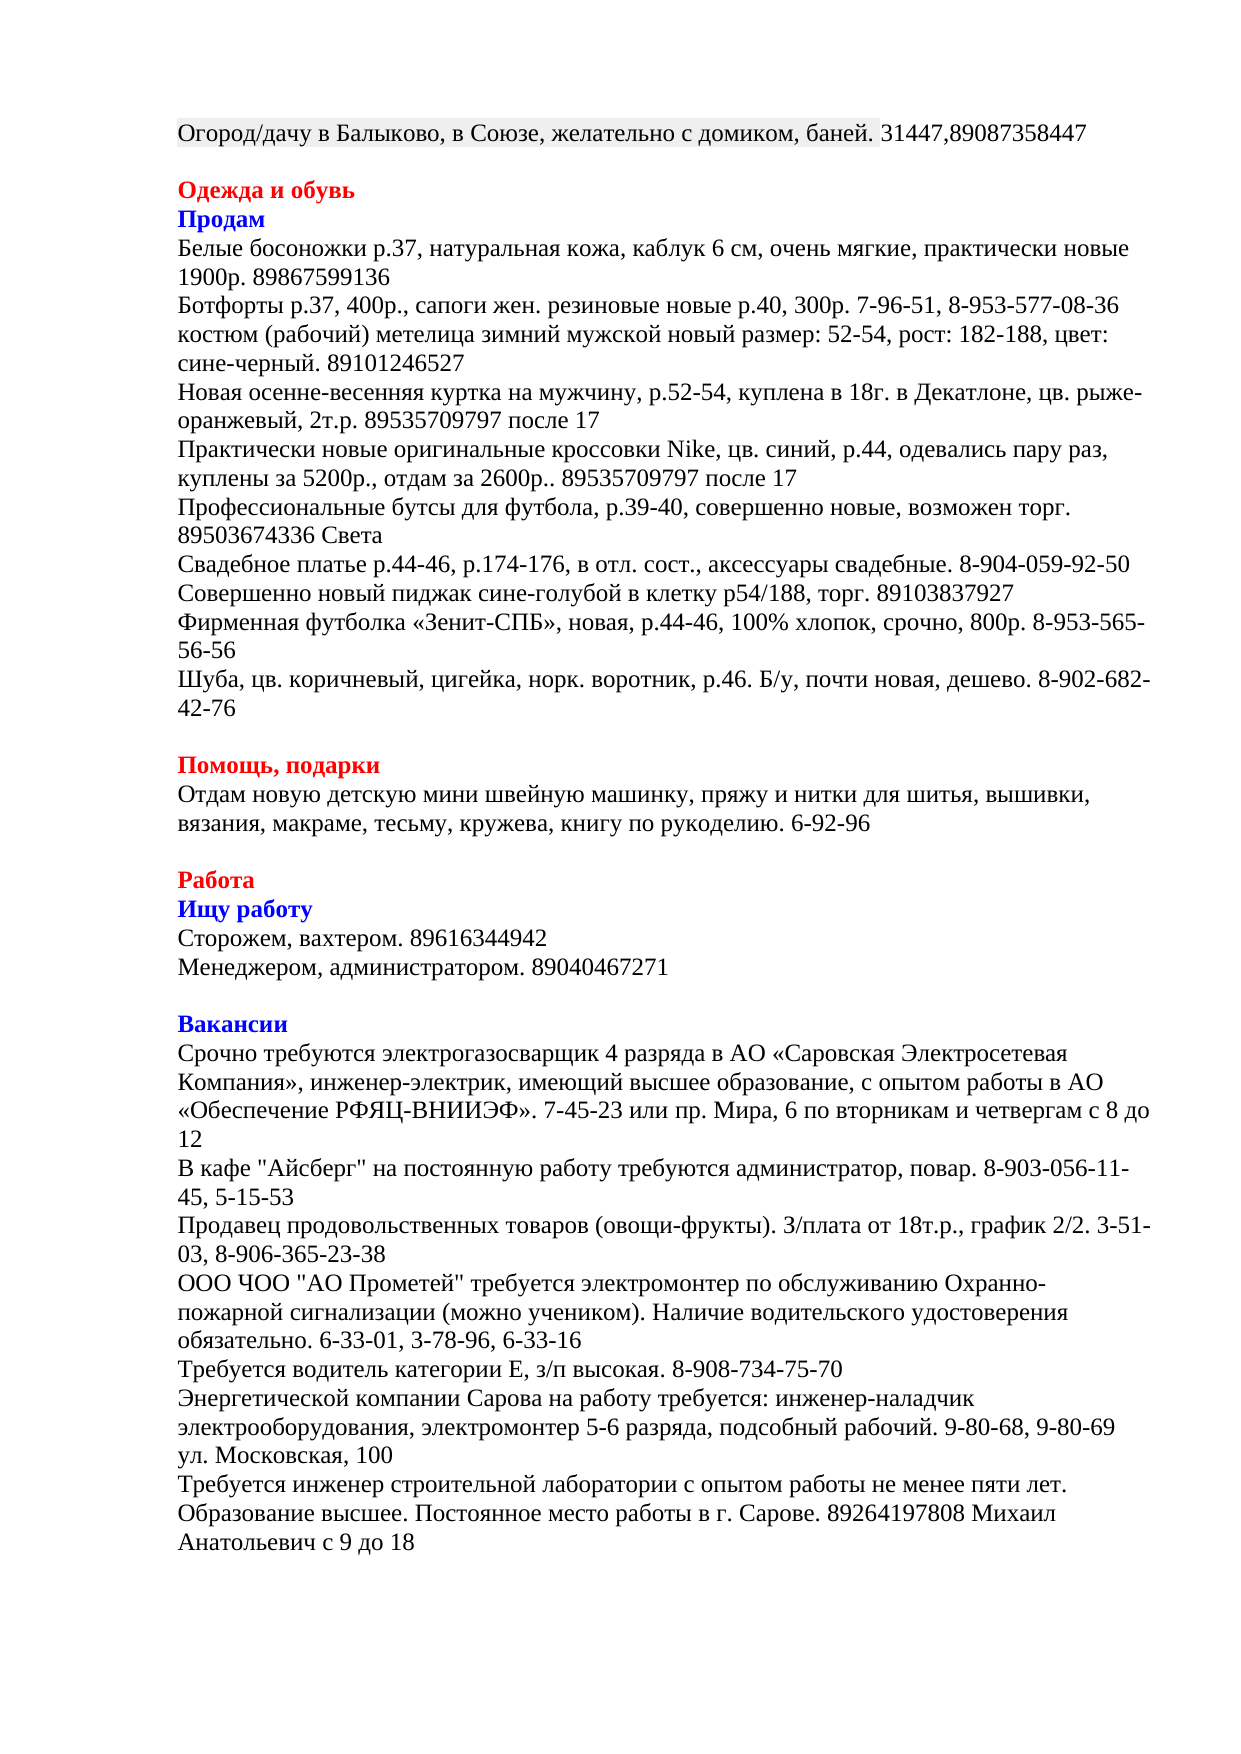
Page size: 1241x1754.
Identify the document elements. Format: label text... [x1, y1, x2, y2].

text Сторожем, вахтером. 89616344942 [177, 923, 1152, 952]
text Требуется инженер строительной лаборатории с опытом работы не менее пяти лет. Образование высшее. Постоянное место работы в г. Сарове. 89264197808 Михаил Анатольевич с 9 до 18 [415, 1469, 1152, 1556]
subtitle Продам [177, 204, 1152, 233]
subtitle Работа [177, 866, 1152, 894]
text Свадебное платье р.44-46, р.174-176, в отл. сост., аксессуары свадебные. 8-904-059-92-50 [177, 549, 1152, 578]
text Фирменная футболка «Зенит-СПБ», новая, р.44-46, 100% хлопок, срочно, 800р. 8-953-565-56-56 [177, 607, 1152, 664]
text Отдам новую детскую мини швейную машинку, пряжу и нитки для шитья, вышивки, вязания, макраме, тесьму, кружева, книгу по рукоделию. 6-92-96 [177, 779, 1152, 837]
text Новая осенне-весенняя куртка на мужчину, р.52-54, куплена в 18г. в Декатлоне, цв. рыже-оранжевый, 2т.р. 89535709797 после 17 [177, 377, 1152, 434]
text костюм (рабочий) метелица зимний мужской новый размер: 52-54, рост: 182-188, цвет: сине-черный. 89101246527 [177, 319, 1152, 377]
text Профессиональные бутсы для футбола, р.39-40, совершенно новые, возможен торг. 89503674336 Света [177, 492, 1152, 549]
text Требуется водитель категории E, з/п высокая. 8-908-734-75-70 [177, 1354, 1152, 1383]
text Шуба, цв. коричневый, цигейка, норк. воротник, р.46. Б/у, почти новая, дешево. 8-902-682-42-76 [177, 664, 1152, 722]
text Огород/дачу в Балыково, в Союзе, желательно с домиком, баней. 31447,89087358447 [880, 118, 1152, 147]
text Продавец продовольственных товаров (овощи-фрукты). З/плата от 18т.р., график 2/2. 3-51-03, 8-906-365-23-38 [177, 1211, 1152, 1268]
text Практически новые оригинальные кроссовки Nike, цв. синий, р.44, одевались пару раз, куплены за 5200р., отдам за 2600р.. 89535709797 после 17 [177, 434, 1152, 492]
subtitle Помощь, подарки [177, 751, 1152, 779]
text Белые босоножки р.37, натуральная кожа, каблук 6 см, очень мягкие, практически новые 1900р. 89867599136 [177, 233, 1152, 291]
subtitle Ищу работу [177, 894, 1152, 923]
text Совершенно новый пиджак сине-голубой в клетку р54/188, торг. 89103837927 [177, 578, 1152, 607]
text Ботфорты р.37, 400р., сапоги жен. резиновые новые р.40, 300р. 7-96-51, 8-953-577-08-36 [177, 291, 1152, 319]
text Менеджером, администратором. 89040467271 [177, 952, 1152, 981]
text В кафе "Айсберг" на постоянную работу требуются администратор, повар. 8-903-056-11-45, 5-15-53 [177, 1153, 1152, 1211]
subtitle Вакансии [177, 1009, 1152, 1038]
subtitle Одежда и обувь [177, 176, 1152, 204]
text Срочно требуются электрогазосварщик 4 разряда в АО «Саровская Электросетевая Компания», инженер-электрик, имеющий высшее образование, с опытом работы в АО «Обеспечение РФЯЦ-ВНИИЭФ». 7-45-23 или пр. Мира, 6 по вторникам и четвергам с 8 до 12 [177, 1038, 1152, 1153]
text Энергетической компании Сарова на работу требуется: инженер-наладчик электрооборудования, электромонтер 5-6 разряда, подсобный рабочий. 9-80-68, 9-80-69 ул. Московская, 100 [177, 1383, 1152, 1469]
text ООО ЧОО "АО Прометей" требуется электромонтер по обслуживанию Охранно-пожарной сигнализации (можно учеником). Наличие водительского удостоверения обязательно. 6-33-01, 3-78-96, 6-33-16 [177, 1268, 1152, 1354]
